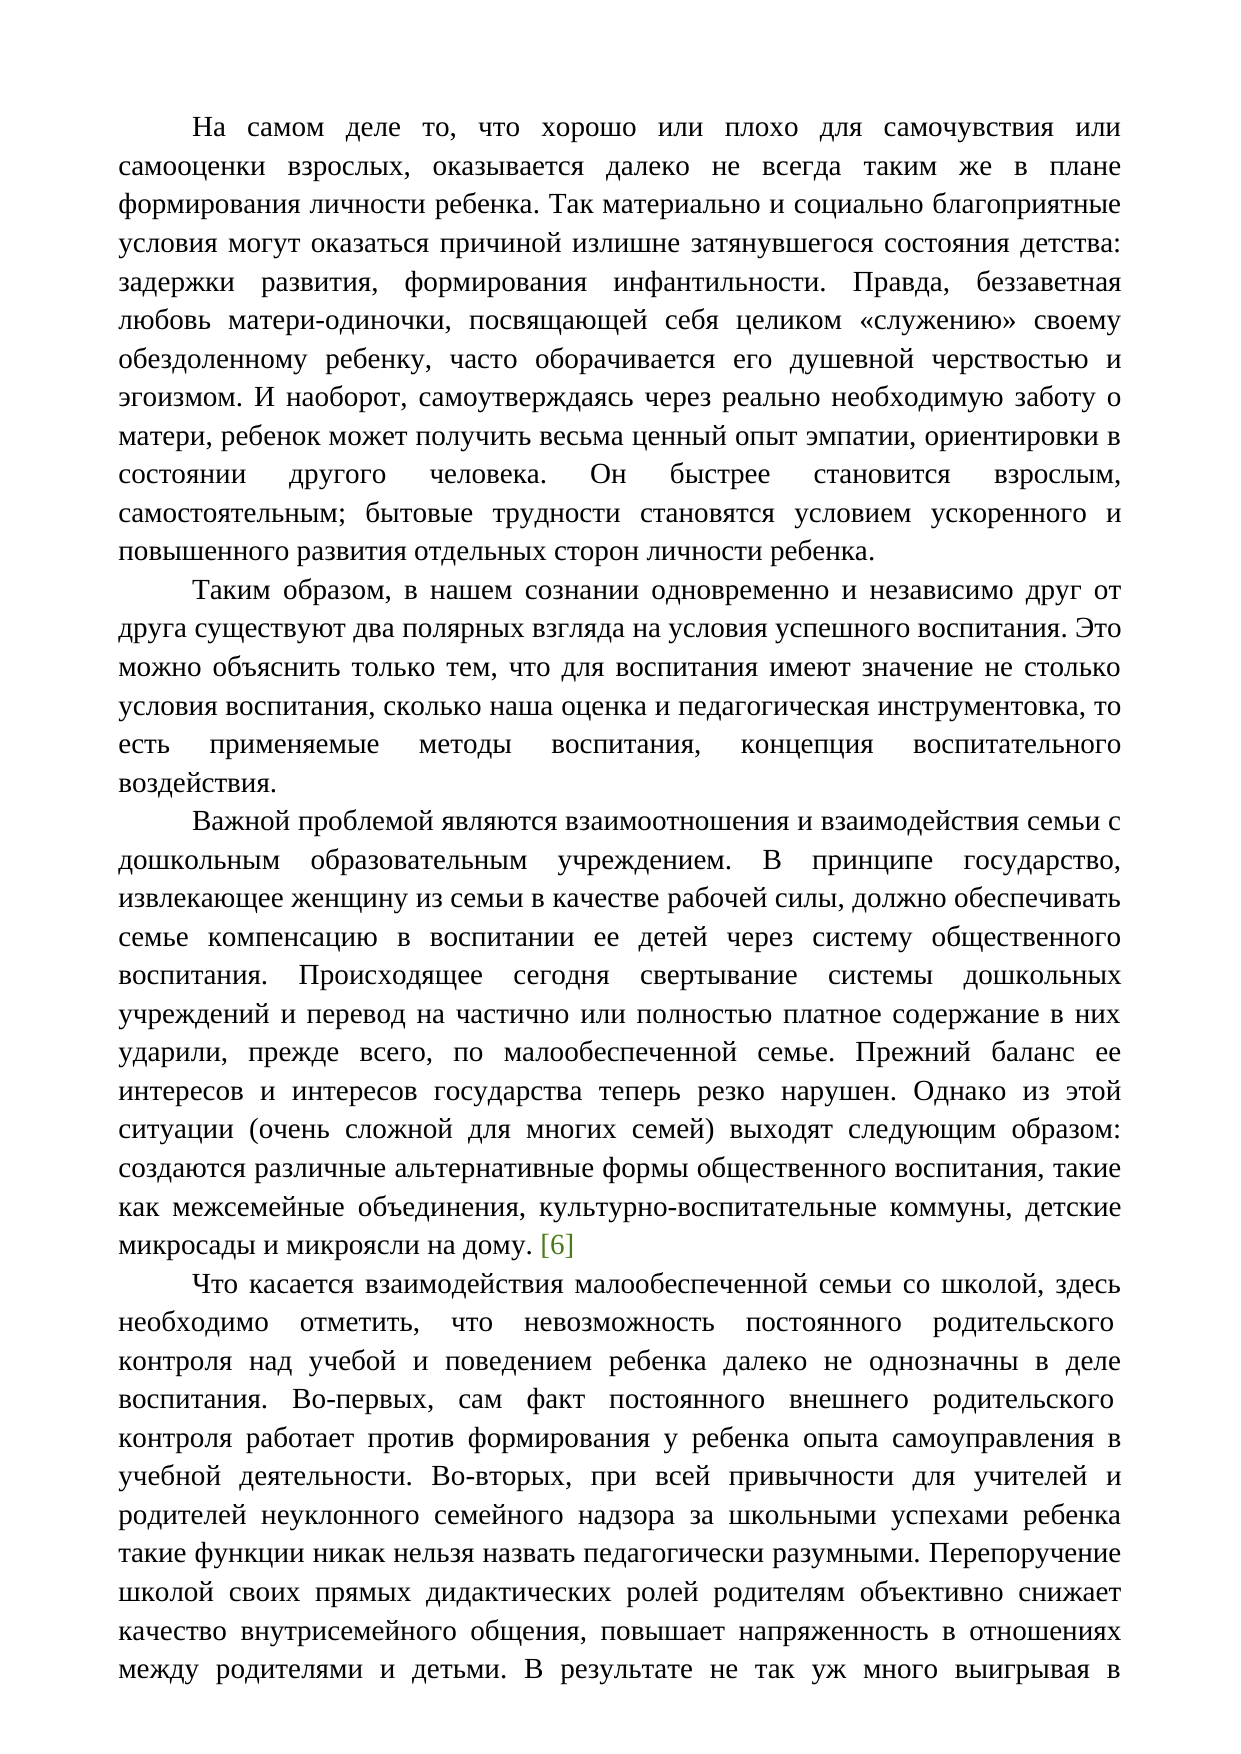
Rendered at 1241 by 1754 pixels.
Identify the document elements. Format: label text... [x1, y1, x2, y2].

text Таким образом, в нашем сознании одновременно и независимо друг от друга существуют два полярных взгляда на условия успешного воспитания. Это можно объяснить только тем, что для воспитания имеют значение не столько условия воспитания, сколько наша оценка и педагогическая инструментовка, то есть применяемые методы воспитания, концепция воспитательного воздействия. [118, 572, 1122, 798]
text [118, 1266, 1122, 1685]
text На самом деле то, что хорошо или плохо для самочувствия или самооценки взрослых, оказывается далеко не всегда таким же в плане формирования личности ребенка. Так материально и социально благоприятные условия могут оказаться причиной излишне затянувшегося состояния детства: задержки развития, формирования инфантильности. Правда, беззаветная любовь матери-одиночки, посвящающей себя целиком «служению» своему обездоленному ребенку, часто оборачивается его душевной черствостью и эгоизмом. И наоборот, самоутверждаясь через реально необходимую заботу о матери, ребенок может получить весьма ценный опыт эмпатии, ориентировки в состоянии другого человека. Он быстрее становится взрослым, самостоятельным; бытовые трудности становятся условием ускоренного и повышенного развития отдельных сторон личности ребенка. [118, 109, 1122, 567]
text Важной проблемой являются взаимоотношения и взаимодействия семьи с дошкольным образовательным учреждением. В принципе государство, извлекающее женщину из семьи в качестве рабочей силы, должно обеспечивать семье компенсацию в воспитании ее детей через систему общественного воспитания. Происходящее сегодня свертывание системы дошкольных учреждений и перевод на частично или полностью платное содержание в них ударили, прежде всего, по малообеспеченной семье. Прежний баланс ее интересов и интересов государства теперь резко нарушен. Однако из этой ситуации (очень сложной для многих семей) выходят следующим образом: создаются различные альтернативные формы общественного воспитания, такие как межсемейные объединения, культурно-воспитательные коммуны, детские микросады и микроясли на дому. [6] [118, 803, 1122, 1261]
